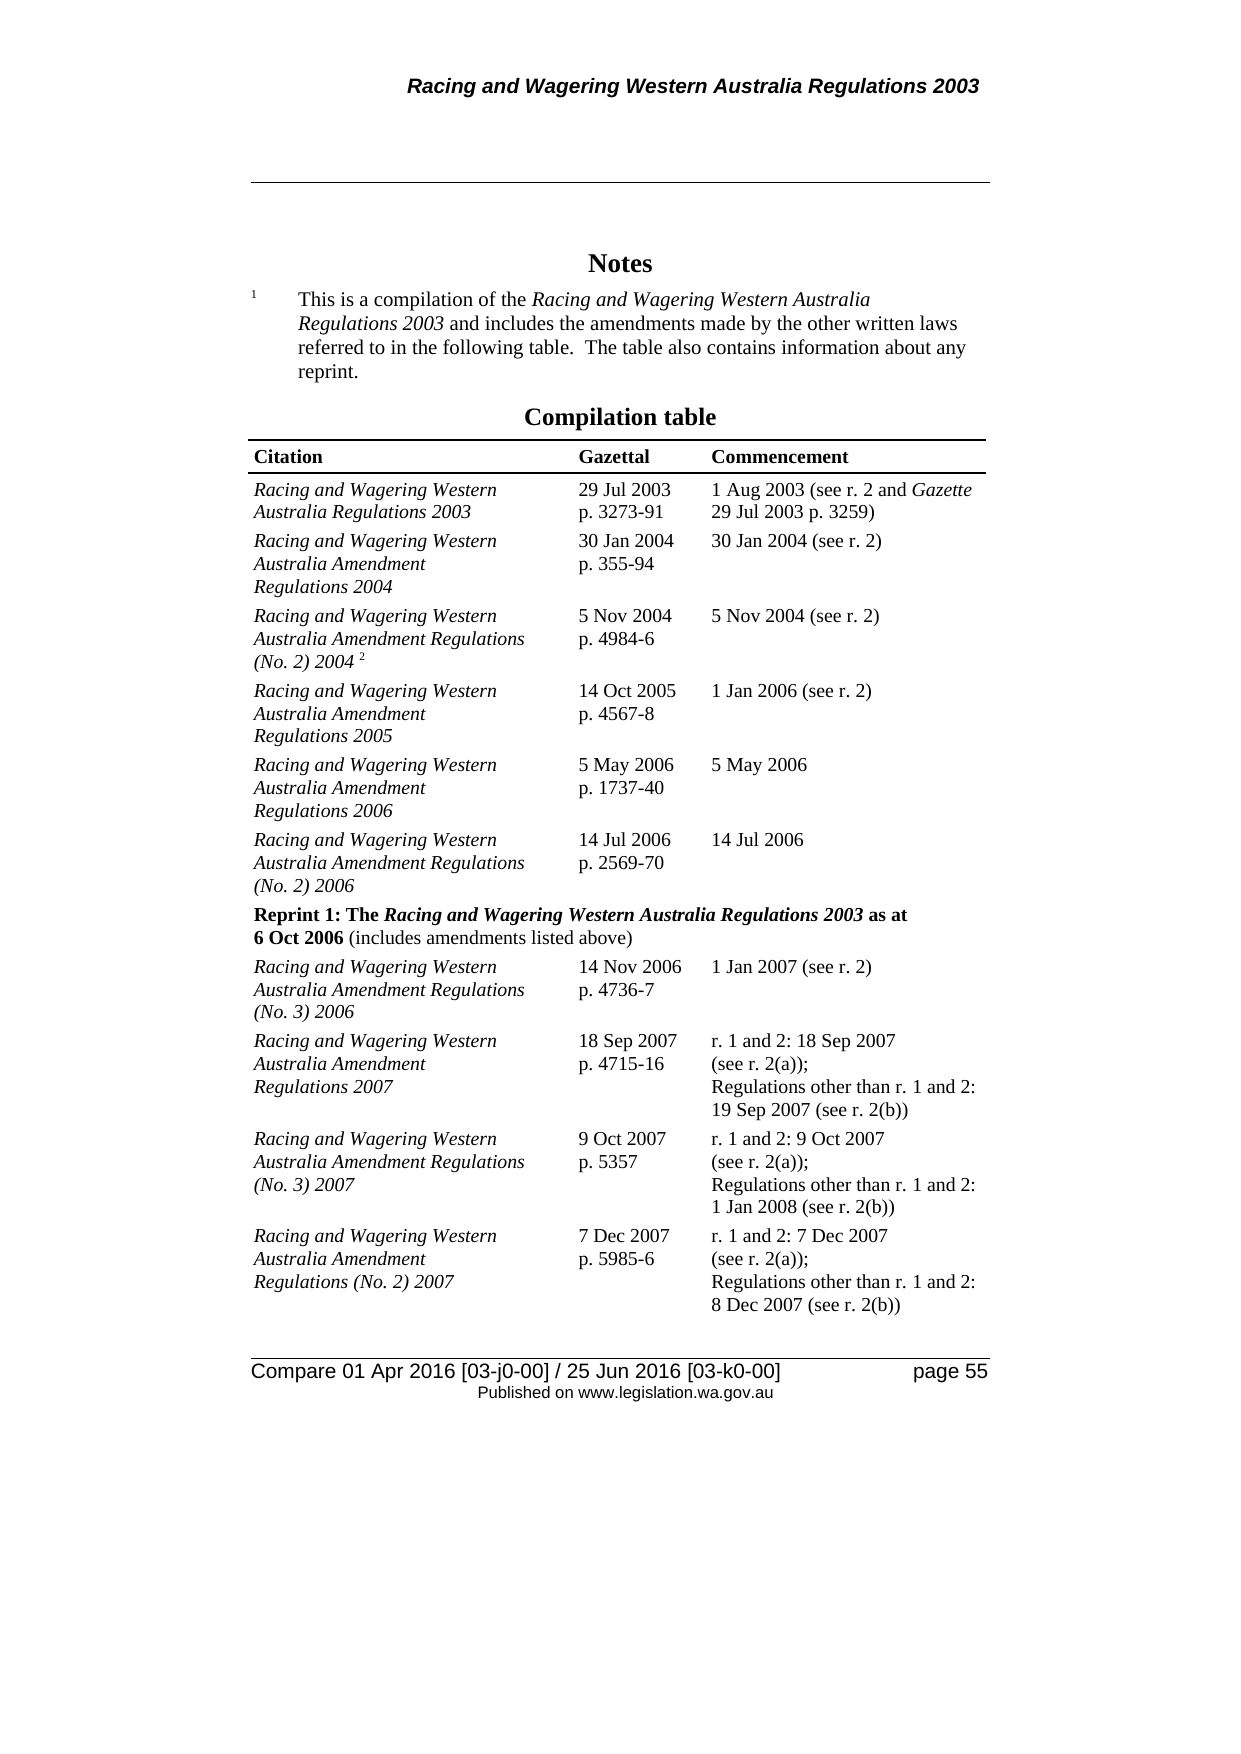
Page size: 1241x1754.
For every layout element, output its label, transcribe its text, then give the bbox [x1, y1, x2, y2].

table_cell 18 Sep 2007 p. 4715-16 [573, 1026, 705, 1124]
table_cell Racing and Wagering Amendment Regulations 2007 [248, 1026, 572, 1124]
table_cell 14 Jul 2006 p. 2569-70 [573, 825, 705, 900]
table_header Commencement [705, 441, 986, 472]
table_cell Racing and Wagering Amendment Regulations (No. 2) 2006 [248, 825, 572, 900]
table_cell 5 Nov 2004 (see r. 2) [705, 601, 986, 676]
table_cell 7 Dec 2007 p. 5985-6 [573, 1221, 705, 1319]
table_header Gazettal [573, 441, 705, 472]
table_cell r. 1 and 2: 9 Oct 2007 (see r. 2(a)); Regulations other than r. 1 and 2: 1 Jan 2008 (see r. 2(b)) [705, 1124, 986, 1221]
table_header Citation [248, 441, 572, 472]
table_cell Reprint 1: The Racing and Wagering Regulations 2003 as at 6 Oct 2006 (includes amendments listed above) [248, 900, 986, 952]
table_cell Racing and Wagering Amendment Regulations (No. 3) 2006 [248, 952, 572, 1026]
table_cell 1 Aug 2003 (see r. 2 and Gazette 29 Jul 2003 p. 3259) [705, 474, 986, 526]
subtitle Notes [251, 247, 990, 279]
table_cell Racing and Wagering Amendment Regulations (No. 3) 2007 [248, 1124, 572, 1221]
table_cell Racing and Wagering Amendment Regulations 2006 [248, 750, 572, 825]
table_cell 5 May 2006 p. 1737-40 [573, 750, 705, 825]
table_cell Racing and Wagering Amendment Regulations 2004 [248, 526, 572, 601]
text 1 This is a compilation of the Racing and Wagering Western Australia Regulations 2003 and includes the amendments made by the other written laws referred to in the following table. The table also contains information about any reprint. [251, 287, 990, 383]
table_cell 1 Jan 2006 (see r. 2) [705, 676, 986, 750]
table_cell 14 Oct 2005 p. 4567-8 [573, 676, 705, 750]
table_cell 30 Jan 2004 p. 355-94 [573, 526, 705, 601]
table_cell 1 Jan 2007 (see r. 2) [705, 952, 986, 1026]
table_cell r. 1 and 2: 18 Sep 2007 (see r. 2(a)); Regulations other than r. 1 and 2: 19 Sep 2007 (see r. 2(b)) [705, 1026, 986, 1124]
table_cell 29 Jul 2003 p. 3273-91 [573, 474, 705, 526]
table_cell 9 Oct 2007 p. 5357 [573, 1124, 705, 1221]
table_cell Racing and Wagering Amendment Regulations (No. 2) 2007 [248, 1221, 572, 1319]
table_cell 14 Jul 2006 [705, 825, 986, 900]
table_cell Racing and Wagering Amendment Regulations (No. 2) 2004 2 [248, 601, 572, 676]
table_cell 30 Jan 2004 (see r. 2) [705, 526, 986, 601]
table_cell 14 Nov 2006 p. 4736-7 [573, 952, 705, 1026]
table_cell 5 Nov 2004 p. 4984-6 [573, 601, 705, 676]
subtitle Compilation table [251, 402, 990, 431]
table_cell Racing and Wagering Regulations 2003 [248, 474, 572, 526]
table_cell 5 May 2006 [705, 750, 986, 825]
table_cell Racing and Wagering Amendment Regulations 2005 [248, 676, 572, 750]
table_cell r. 1 and 2: 7 Dec 2007 (see r. 2(a)); Regulations other than r. 1 and 2: 8 Dec 2007 (see r. 2(b)) [705, 1221, 986, 1319]
